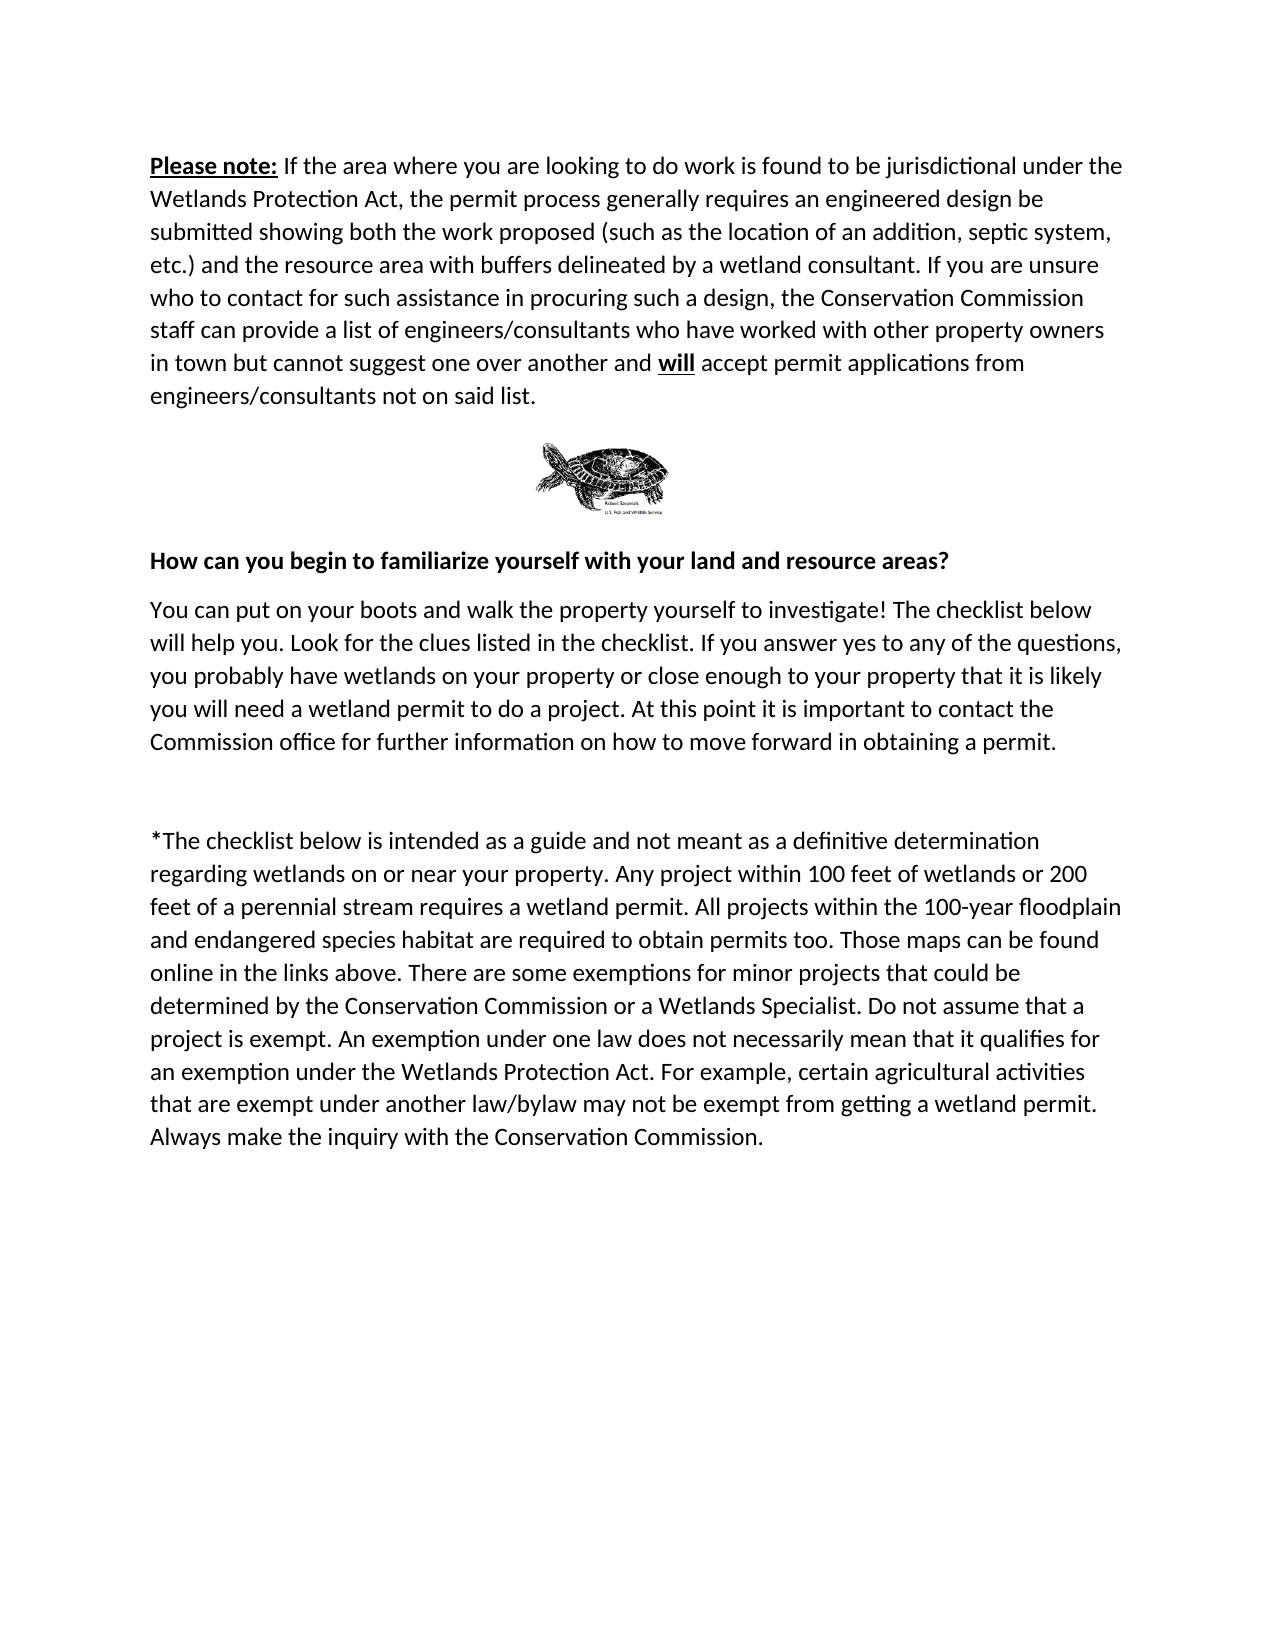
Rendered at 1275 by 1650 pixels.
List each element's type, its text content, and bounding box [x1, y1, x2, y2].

picture [525, 430, 685, 526]
text *The checklist below is intended as a guide and not meant as a definitive determination regarding wetlands on or near your property. Any project within 100 feet of wetlands or 200 feet of a perennial stream requires a wetland permit. All projects within the 100-year floodplain and endangered species habitat are required to obtain permits too. Those maps can be found online in the links above. There are some exemptions for minor projects that could be determined by the Conservation Commission or a Wetlands Specialist. Do not assume that a project is exempt. An exemption under one law does not necessarily mean that it qualifies for an exemption under the Wetlands Protection Act. For example, certain agricultural activities that are exempt under another law/bylaw may not be exempt from getting a wetland permit. Always make the inquiry with the Conservation Commission. [150, 825, 1125, 1152]
text How can you begin to familiarize yourself with your land and resource areas? [150, 545, 1125, 575]
text Please note: If the area where you are looking to do work is found to be jurisdictional under the Wetlands Protection Act, the permit process generally requires an engineered design be submitted showing both the work proposed (such as the location of an addition, septic system, etc.) and the resource area with buffers delineated by a wetland consultant. If you are unsure who to contact for such assistance in procuring such a design, the Conservation Commission staff can provide a list of engineers/consultants who have worked with other property owners in town but cannot suggest one over another and will accept permit applications from engineers/consultants not on said list. [150, 150, 1125, 411]
text You can put on your boots and walk the property yourself to investigate! The checklist below will help you. Look for the clues listed in the checklist. If you answer yes to any of the questions, you probably have wetlands on your property or close enough to your property that it is likely you will need a wetland permit to do a project. At this point it is important to contact the Commission office for further information on how to move forward in obtaining a permit. [150, 594, 1125, 757]
